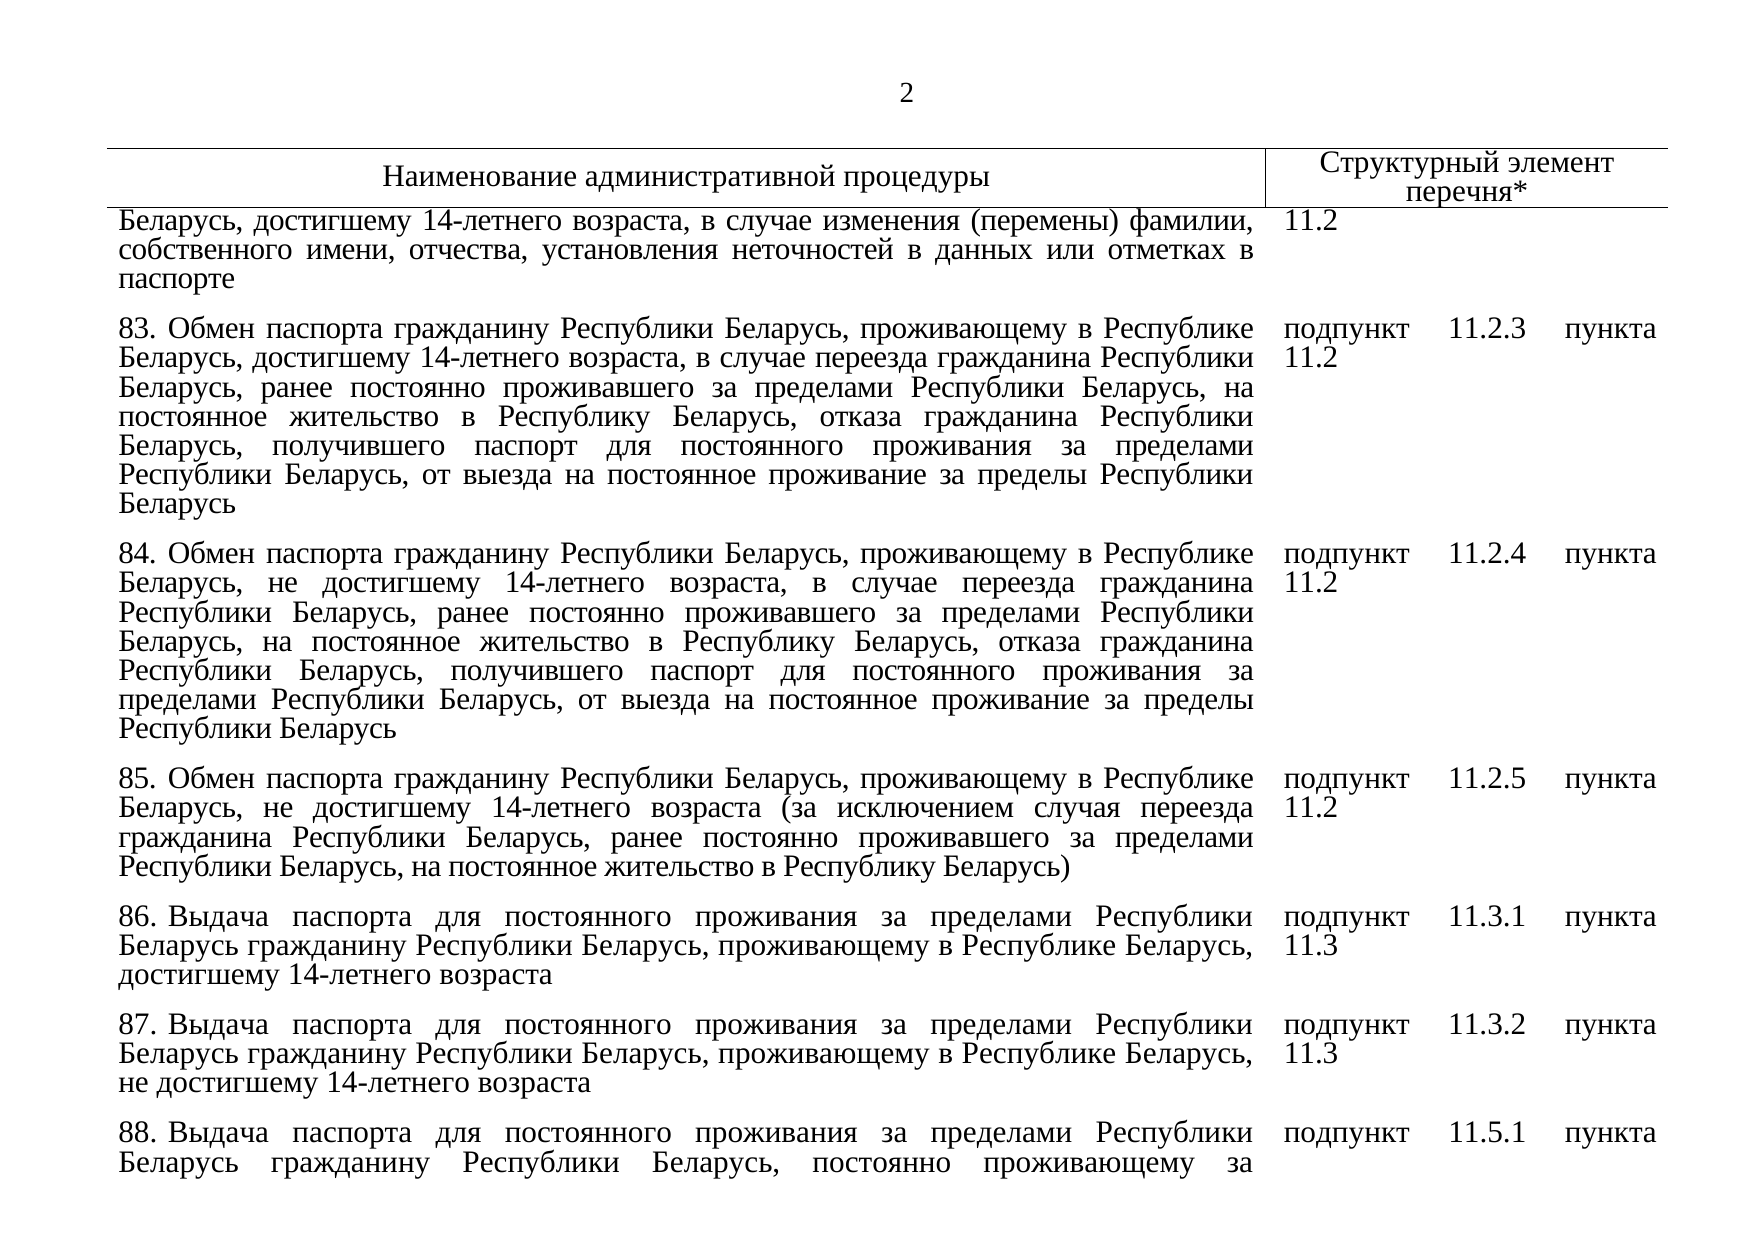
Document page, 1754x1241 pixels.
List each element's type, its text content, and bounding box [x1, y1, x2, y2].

table_header Структурный элемент перечня* [1266, 149, 1668, 207]
table_cell подпункт 11.3.1 пункта 11.3 [1266, 903, 1668, 1011]
table_cell 84. Обмен паспорта гражданину Республики Беларусь, проживающему в Республике Беларусь, не достигшему 14-летнего возраста, в случае переезда гражданина Республики Беларусь, ранее постоянно проживавшего за пределами Республики Беларусь, на постоянное жительство в Республику Беларусь, отказа гражданина Республики Беларусь, получившего паспорт для постоянного проживания за пределами Республики Беларусь, от выезда на постоянное проживание за пределы Республики Беларусь [107, 540, 1266, 765]
table_cell подпункт 11.2.2 пункта 11.2 [1266, 208, 1668, 315]
table_cell 86. Выдача паспорта для постоянного проживания за пределами Республики Беларусь гражданину Республики Беларусь, проживающему в Республике Беларусь, достигшему 14-летнего возраста [107, 903, 1266, 1011]
table_cell 83. Обмен паспорта гражданину Республики Беларусь, проживающему в Республике Беларусь, достигшему 14-летнего возраста, в случае переезда гражданина Республики Беларусь, ранее постоянно проживавшего за пределами Республики Беларусь, на постоянное жительство в Республику Беларусь, отказа гражданина Республики Беларусь, получившего паспорт для постоянного проживания за пределами Республики Беларусь, от выезда на постоянное проживание за пределы Республики Беларусь [107, 315, 1266, 540]
table_cell подпункт 11.5.1 пункта 11.5 [1266, 1120, 1668, 1178]
table_cell подпункт 11.2.3 пункта 11.2 [1266, 315, 1668, 540]
table_cell 87. Выдача паспорта для постоянного проживания за пределами Республики Беларусь гражданину Республики Беларусь, проживающему в Республике Беларусь, не достигшему 14-летнего возраста [107, 1011, 1266, 1119]
table_header Наименование административной процедуры [107, 149, 1265, 207]
table_cell подпункт 11.3.2 пункта 11.3 [1266, 1011, 1668, 1119]
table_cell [107, 1120, 1266, 1178]
table_cell подпункт 11.2.5 пункта 11.2 [1266, 765, 1668, 903]
table_cell подпункт 11.2.4 пункта 11.2 [1266, 540, 1668, 765]
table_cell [107, 208, 1266, 315]
table_cell 85. Обмен паспорта гражданину Республики Беларусь, проживающему в Республике Беларусь, не достигшему 14-летнего возраста (за исключением случая переезда гражданина Республики Беларусь, ранее постоянно проживавшего за пределами Республики Беларусь, на постоянное жительство в Республику Беларусь) [107, 765, 1266, 903]
